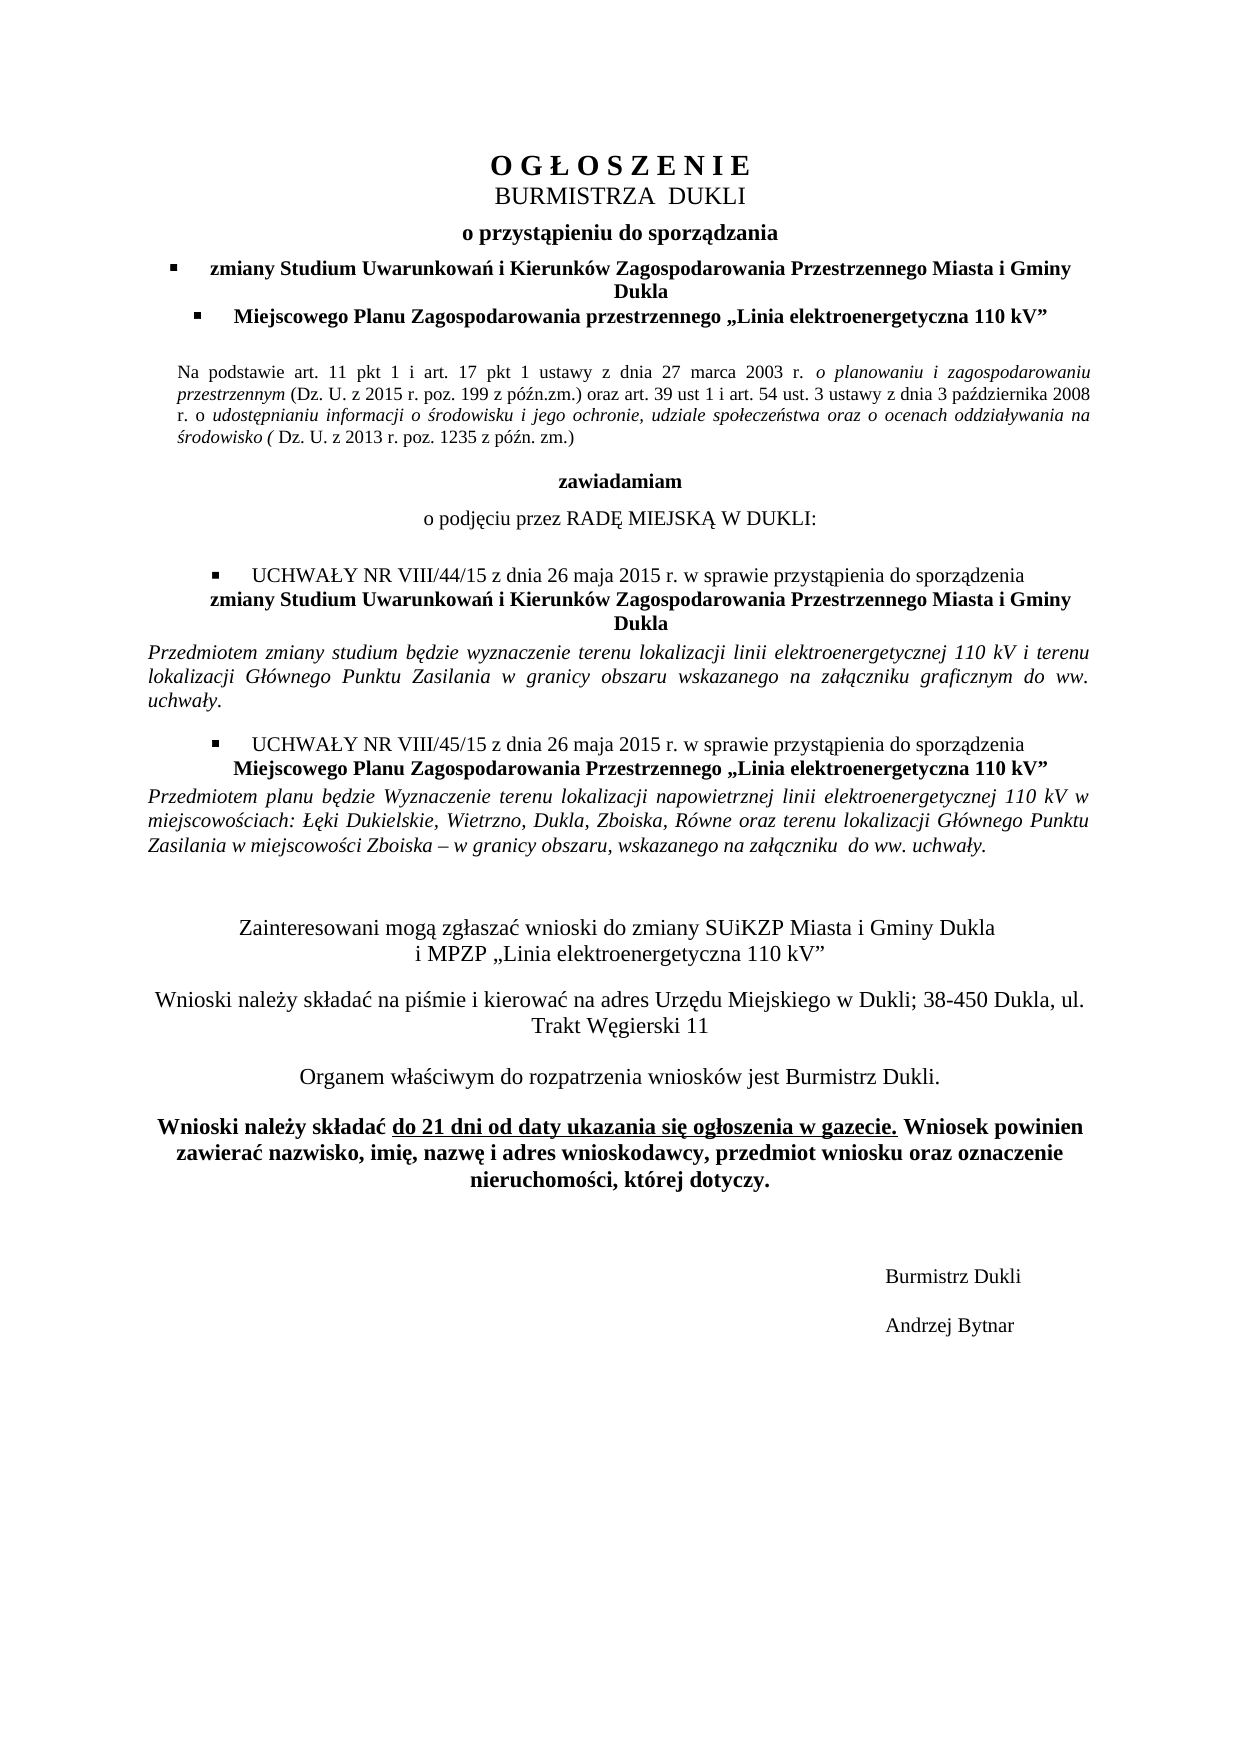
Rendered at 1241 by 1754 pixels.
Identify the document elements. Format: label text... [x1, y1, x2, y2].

list UCHWAŁY NR VIII/44/15 z dnia 26 maja 2015 r. w sprawie przystąpienia do sporządzenia zmiany Studium Uwarunkowań i Kierunków Zagospodarowania Przestrzennego Miasta i Gminy Dukla [148, 563, 1093, 635]
text BURMISTRZA DUKLI [148, 181, 1093, 210]
list UCHWAŁY NR VIII/45/15 z dnia 26 maja 2015 r. w sprawie przystąpienia do sporządzenia Miejscowego Planu Zagospodarowania Przestrzennego „Linia elektroenergetyczna 110 kV” [148, 731, 1093, 779]
text zawiadamiam [148, 469, 1093, 493]
text Zainteresowani mogą zgłaszać wnioski do zmiany SUiKZP Miasta i Gminy Dukla i MPZP „Linia elektroenergetyczna 110 kV” [148, 914, 1093, 967]
text Przedmiotem planu będzie Wyznaczenie terenu lokalizacji napowietrznej linii elektroenergetycznej 110 kV w miejscowościach: Łęki Dukielskie, Wietrzno, Dukla, Zboiska, Równe oraz terenu lokalizacji Głównego Punktu Zasilania w miejscowości Zboiska – w granicy obszaru, wskazanego na załączniku do ww. uchwały. [148, 784, 1093, 857]
text Burmistrz Dukli [148, 1264, 1093, 1288]
list Miejscowego Planu Zagospodarowania przestrzennego „Linia elektroenergetyczna 110 kV” [148, 303, 1093, 328]
text Przedmiotem zmiany studium będzie wyznaczenie terenu lokalizacji linii elektroenergetycznej 110 kV i terenu lokalizacji Głównego Punktu Zasilania w granicy obszaru wskazanego na załączniku graficznym do ww. uchwały. [148, 640, 1093, 712]
list zmiany Studium Uwarunkowań i Kierunków Zagospodarowania Przestrzennego Miasta i Gminy Dukla [148, 255, 1093, 303]
text Andrzej Bytnar [148, 1312, 1093, 1337]
text o przystąpieniu do sporządzania [148, 219, 1093, 246]
text Wnioski należy składać na piśmie i kierować na adres Urzędu Miejskiego w Dukli; 38-450 Dukla, ul. Trakt Węgierski 11 [148, 986, 1093, 1039]
text o podjęciu przez RADĘ MIEJSKĄ W DUKLI: [148, 506, 1093, 529]
text Wnioski należy składać do 21 dni od daty ukazania się ogłoszenia w gazecie. Wniosek powinien zawierać nazwisko, imię, nazwę i adres wnioskodawcy, przedmiot wniosku oraz oznaczenie nieruchomości, której dotyczy. [148, 1113, 1093, 1192]
text O G Ł O S Z E N I E [148, 148, 1093, 181]
text Organem właściwym do rozpatrzenia wniosków jest Burmistrz Dukli. [148, 1063, 1093, 1089]
text Na podstawie art. 11 pkt 1 i art. 17 pkt 1 ustawy z dnia 27 marca 2003 r. o planowaniu i zagospodarowaniu przestrzennym (Dz. U. z 2015 r. poz. 199 z późn.zm.) oraz art. 39 ust 1 i art. 54 ust. 3 ustawy z dnia 3 października 2008 r. o udostępnianiu informacji o środowisku i jego ochronie, udziale społeczeństwa oraz o ocenach oddziaływania na środowisko ( Dz. U. z 2013 r. poz. 1235 z późn. zm.) [177, 361, 1093, 447]
